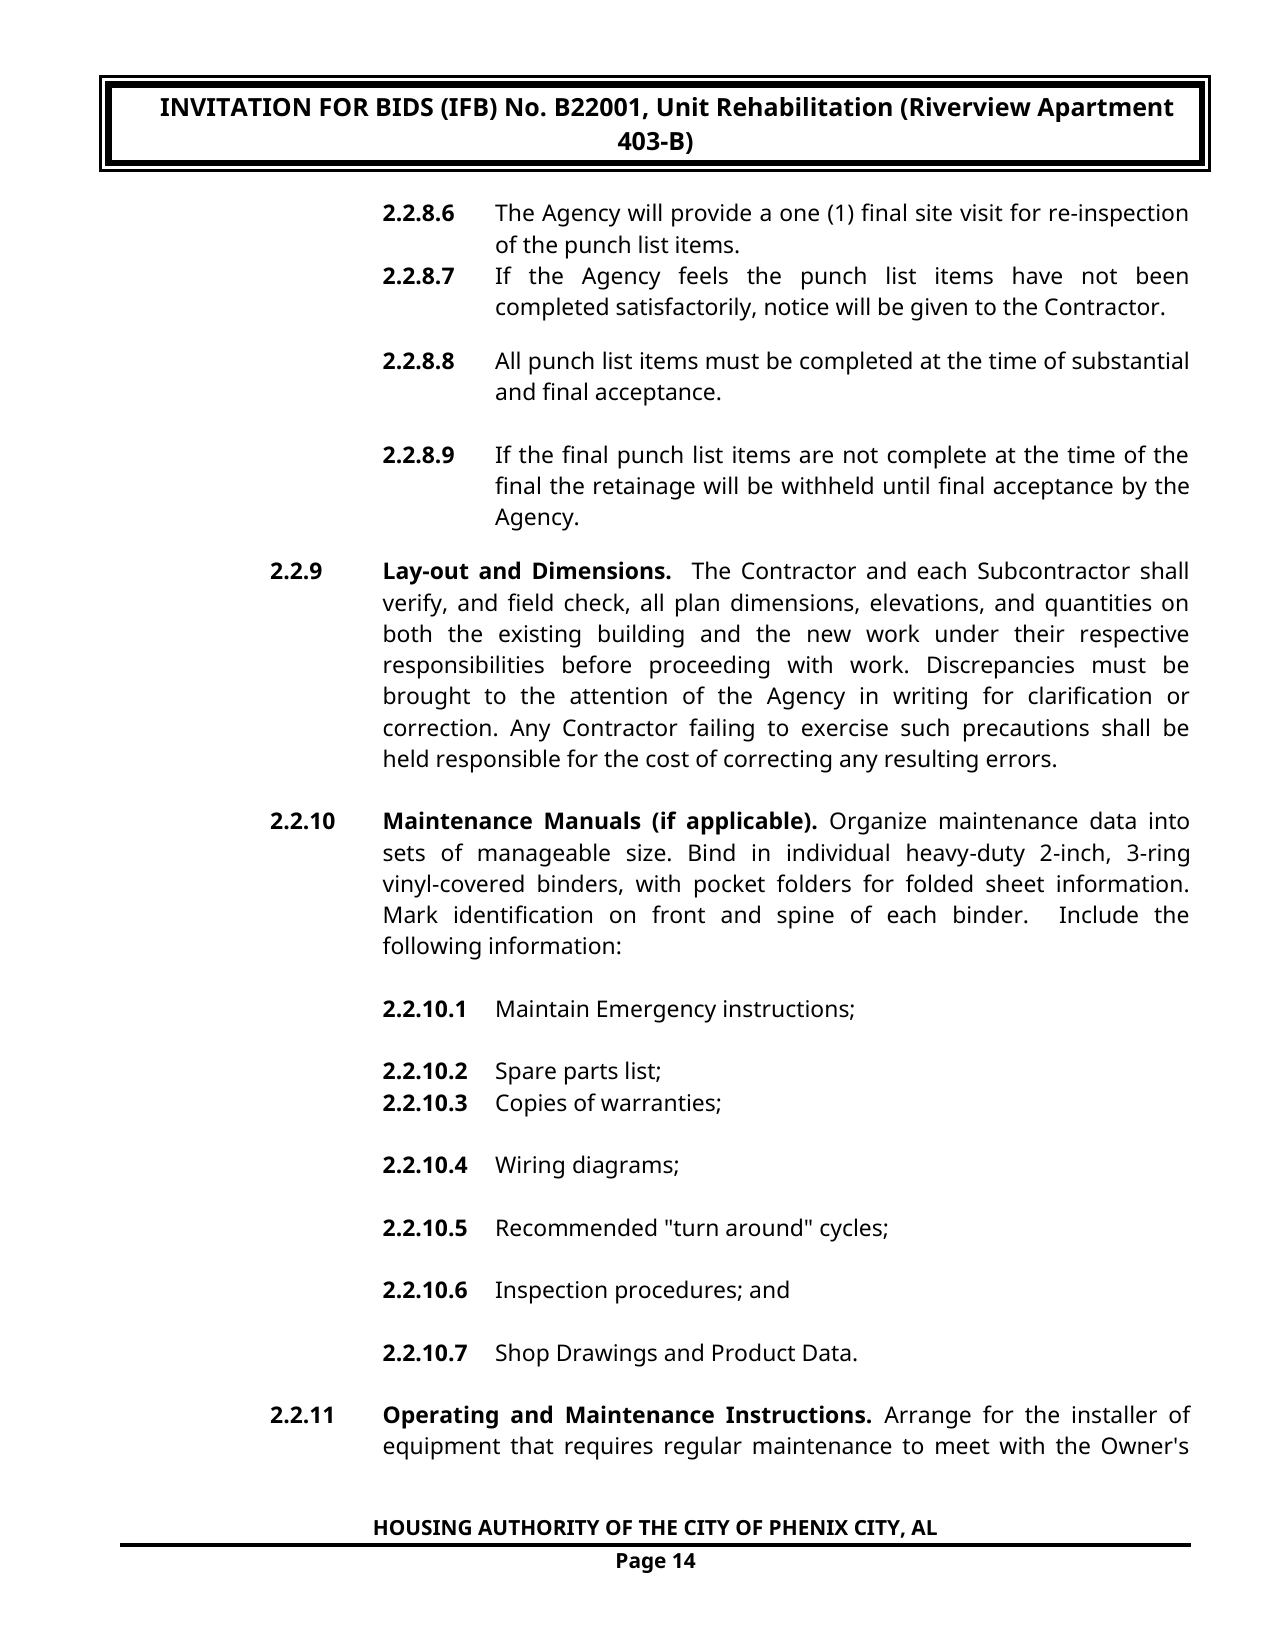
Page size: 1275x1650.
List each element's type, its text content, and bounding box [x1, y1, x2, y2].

list Maintenance Manuals (if applicable). Organize maintenance data into sets of manageable size. Bind in individual heavy-duty 2-inch, 3-ring vinyl-covered binders, with pocket folders for folded sheet information. Mark identification on front and spine of each binder. Include the following information: [270, 805, 1191, 961]
list Inspection procedures; and [382, 1274, 1191, 1305]
list Shop Drawings and Product Data. [382, 1336, 1191, 1368]
list The Agency will provide a one (1) final site visit for re-inspection of the punch list items. [382, 197, 1191, 260]
list All punch list items must be completed at the time of substantial and final acceptance. [382, 345, 1191, 407]
list Maintain Emergency instructions; [382, 993, 1191, 1024]
list Recommended "turn around" cycles; [382, 1211, 1191, 1243]
list If the final punch list items are not complete at the time of the final the retainage will be withheld until final acceptance by the Agency. [382, 439, 1191, 532]
list Copies of warranties; [382, 1086, 1191, 1118]
list Wiring diagrams; [382, 1149, 1191, 1180]
list Spare parts list; [382, 1055, 1191, 1086]
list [270, 1399, 1191, 1461]
list Lay-out and Dimensions. The Contractor and each Subcontractor shall verify, and field check, all plan dimensions, elevations, and quantities on both the existing building and the new work under their respective responsibilities before proceeding with work. Discrepancies must be brought to the attention of the Agency in writing for clarification or correction. Any Contractor failing to exercise such precautions shall be held responsible for the cost of correcting any resulting errors. [270, 555, 1191, 774]
list If the Agency feels the punch list items have not been completed satisfactorily, notice will be given to the Contractor. [382, 260, 1191, 322]
